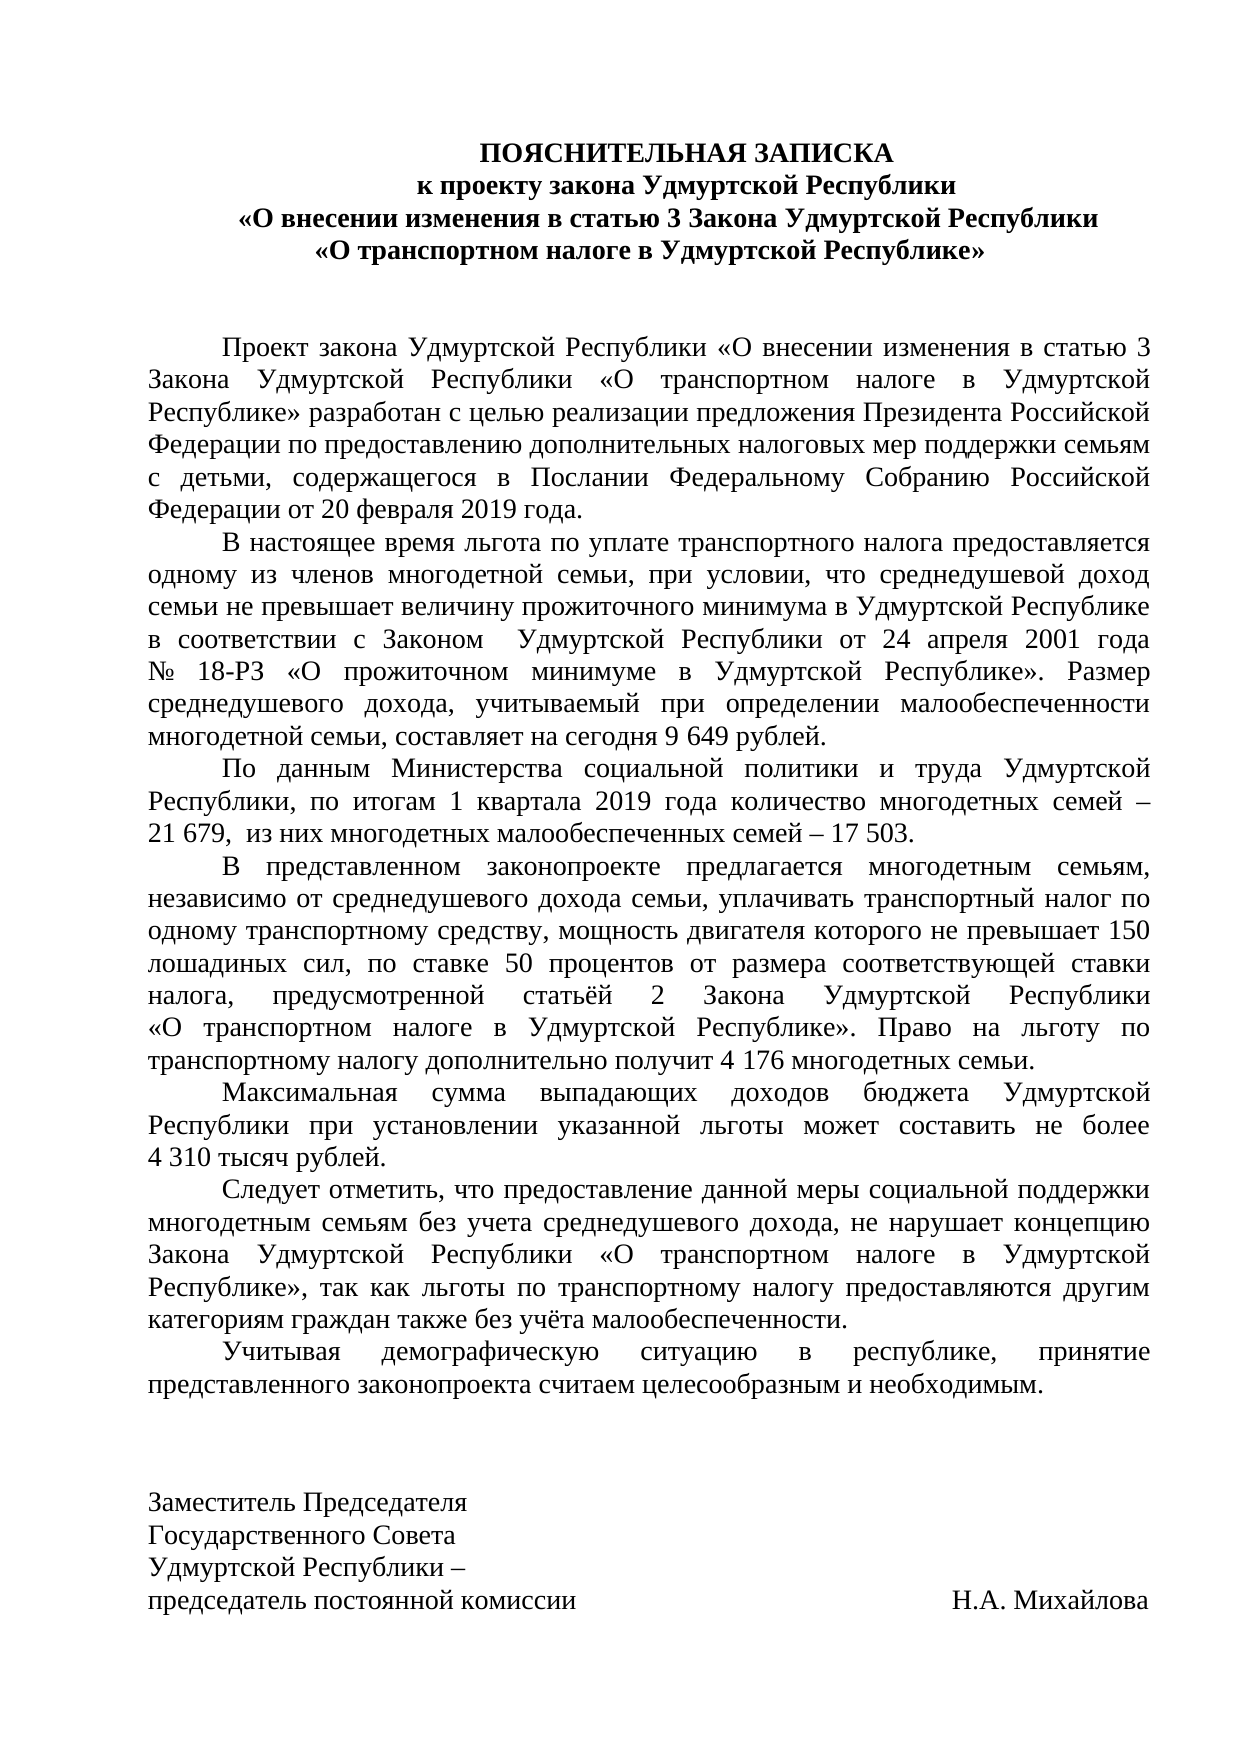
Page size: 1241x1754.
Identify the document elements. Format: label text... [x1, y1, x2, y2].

text Удмуртской Республики – [148, 1550, 1152, 1583]
text В настоящее время льгота по уплате транспортного налога предоставляется одному из членов многодетной семьи, при условии, что среднедушевой доход семьи не превышает величину прожиточного минимума в Удмуртской Республике в соответствии с Законом Удмуртской Республики от 24 апреля 2001 года № 18-РЗ «О прожиточном минимуме в Удмуртской Республике». Размер среднедушевого дохода, учитываемый при определении малообеспеченности многодетной семьи, составляет на сегодня 9 649 рублей. [148, 524, 1152, 751]
text Проект закона Удмуртской Республики «О внесении изменения в статью 3 Закона Удмуртской Республики «О транспортном налоге в Удмуртской Республике» разработан с целью реализации предложения Президента Российской Федерации по предоставлению дополнительных налоговых мер поддержки семьям с детьми, содержащегося в Послании Федеральному Собранию Российской Федерации от 20 февраля 2019 года. [148, 330, 1152, 524]
text В представленном законопроекте предлагается многодетным семьям, независимо от среднедушевого дохода семьи, уплачивать транспортный налог по одному транспортному средству, мощность двигателя которого не превышает 150 лошадиных сил, по ставке 50 процентов от размера соответствующей ставки налога, предусмотренной статьёй 2 Закона Удмуртской Республики «О транспортном налоге в Удмуртской Республике». Право на льготу по транспортному налогу дополнительно получит 4 176 многодетных семьи. [148, 848, 1152, 1075]
text По данным Министерства социальной политики и труда Удмуртской Республики, по итогам 1 квартала 2019 года количество многодетных семей – 21 679, из них многодетных малообеспеченных семей – 17 503. [148, 751, 1152, 848]
text Учитывая демографическую ситуацию в республике, принятие представленного законопроекта считаем целесообразным и необходимым. [148, 1334, 1152, 1399]
text председатель постоянной комиссии Н.А. Михайлова [148, 1583, 1152, 1615]
text Заместитель Председателя [148, 1486, 1152, 1518]
text Максимальная сумма выпадающих доходов бюджета Удмуртской Республики при установлении указанной льготы может составить не более 4 310 тысяч рублей. [148, 1075, 1152, 1172]
text к проекту закона Удмуртской Республики [148, 168, 1152, 201]
text Следует отметить, что предоставление данной меры социальной поддержки многодетным семьям без учета среднедушевого дохода, не нарушает концепцию Закона Удмуртской Республики «О транспортном налоге в Удмуртской Республике», так как льготы по транспортному налогу предоставляются другим категориям граждан также без учёта малообеспеченности. [148, 1172, 1152, 1334]
text Государственного Совета [148, 1518, 1152, 1550]
title «О транспортном налоге в Удмуртской Республике» [148, 233, 1152, 265]
title ПОЯСНИТЕЛЬНАЯ ЗАПИСКА [148, 136, 1152, 168]
text «О внесении изменения в статью 3 Закона Удмуртской Республики [148, 201, 1190, 233]
